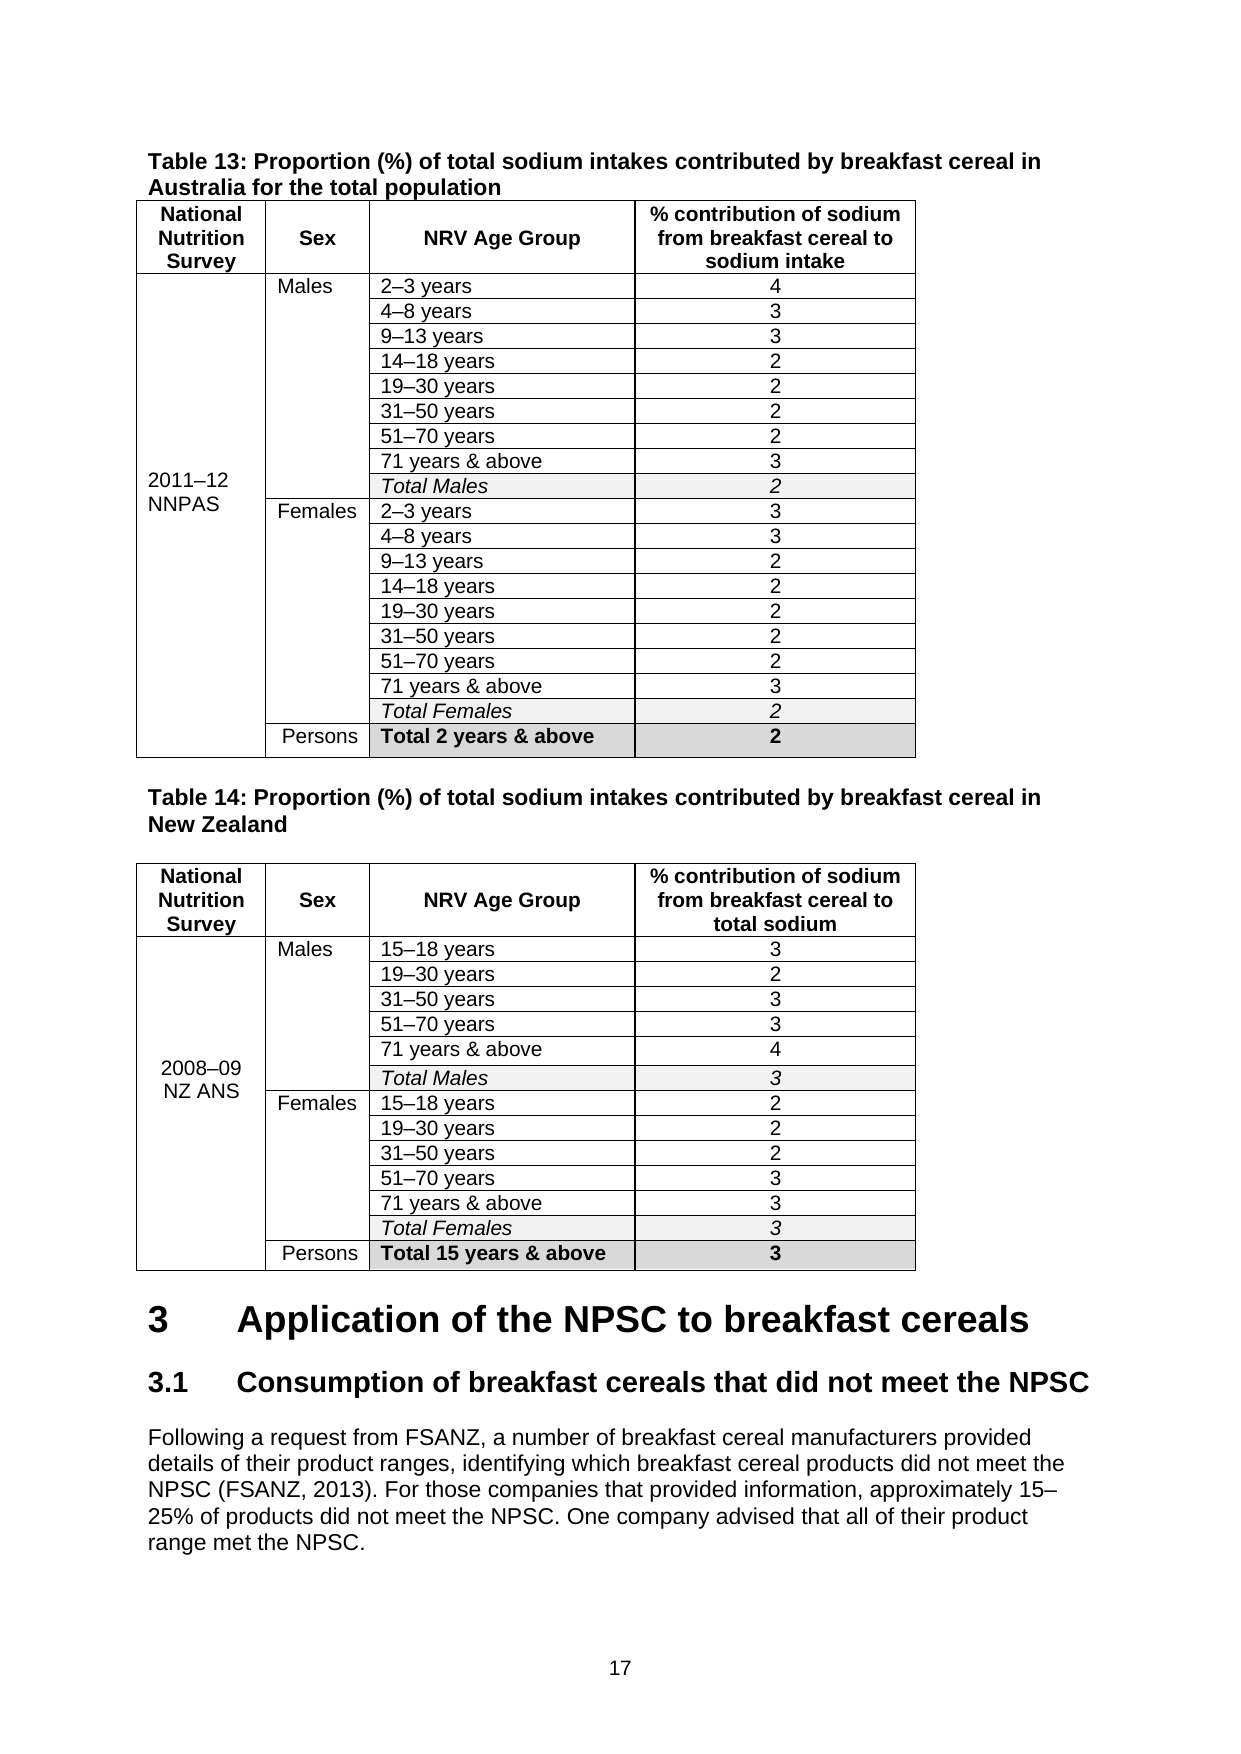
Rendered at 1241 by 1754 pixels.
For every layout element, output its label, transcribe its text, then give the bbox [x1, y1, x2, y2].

table_cell 2 [636, 549, 915, 573]
table_cell 3 [636, 1216, 915, 1240]
table_cell 2 [636, 624, 915, 648]
table_cell Females [266, 499, 369, 723]
table_cell 2008–09 NZ ANS [137, 937, 265, 1269]
title Table 14: Proportion (%) of total sodium intakes contributed by breakfast cereal in New Zealand [148, 784, 1092, 837]
table_header NRV Age Group [370, 864, 634, 936]
table_cell 4–8 years [370, 524, 634, 548]
table_cell 3 [636, 524, 915, 548]
table_cell 2 [636, 424, 915, 448]
table_cell 51–70 years [370, 1166, 634, 1190]
table_cell 3 [636, 1241, 915, 1269]
table_cell Females [266, 1091, 369, 1240]
table_cell 15–18 years [370, 1091, 634, 1115]
table_cell 2–3 years [370, 499, 634, 523]
table_cell 19–30 years [370, 1116, 634, 1140]
table_header % contribution of sodium from breakfast cereal to sodium intake [636, 201, 915, 273]
subtitle 3.1 Consumption of breakfast cereals that did not meet the NPSC [148, 1365, 1092, 1399]
table_header Sex [266, 201, 369, 273]
table_cell Total 15 years & above [370, 1241, 634, 1269]
table_cell 2 [636, 1141, 915, 1165]
table_cell 2011–12 NNPAS [137, 274, 265, 757]
table_cell Total Females [370, 699, 634, 723]
subtitle 3 Application of the NPSC to breakfast cereals [148, 1297, 1092, 1340]
table_cell 3 [636, 1012, 915, 1036]
title Table 13: Proportion (%) of total sodium intakes contributed by breakfast cereal in Australia for the total population [148, 148, 1092, 200]
table_cell 2 [636, 724, 915, 757]
table_cell 51–70 years [370, 649, 634, 673]
table_cell Total Males [370, 474, 634, 498]
table_header NRV Age Group [370, 201, 634, 273]
table_cell 2 [636, 574, 915, 598]
table_cell 51–70 years [370, 1012, 634, 1036]
table_cell 2 [636, 699, 915, 723]
table_cell 51–70 years [370, 424, 634, 448]
table_cell 3 [636, 499, 915, 523]
table_cell 14–18 years [370, 574, 634, 598]
table_cell 9–13 years [370, 549, 634, 573]
table_cell 15–18 years [370, 937, 634, 961]
table_cell 3 [636, 987, 915, 1011]
table_cell 2 [636, 374, 915, 398]
table_cell Persons [266, 724, 369, 757]
table_cell 2 [636, 649, 915, 673]
table_cell 2 [636, 1116, 915, 1140]
table_cell 4 [636, 274, 915, 298]
table_cell 2 [636, 962, 915, 986]
table_cell 3 [636, 1066, 915, 1090]
table_cell 9–13 years [370, 324, 634, 348]
table_cell 71 years & above [370, 674, 634, 698]
table_cell 3 [636, 1166, 915, 1190]
table_cell 19–30 years [370, 962, 634, 986]
text Following a request from FSANZ, a number of breakfast cereal manufacturers provided details of their product ranges, identifying which breakfast cereal products did not meet the NPSC (FSANZ, 2013). For those companies that provided information, approximately 15–25% of products did not meet the NPSC. One company advised that all of their product range met the NPSC. [148, 1424, 1092, 1555]
table_cell 19–30 years [370, 374, 634, 398]
table_cell 14–18 years [370, 349, 634, 373]
table_cell 2 [636, 474, 915, 498]
table_cell 31–50 years [370, 1141, 634, 1165]
table_cell 31–50 years [370, 624, 634, 648]
table_header % contribution of sodium from breakfast cereal to total sodium [636, 864, 915, 936]
table_cell 31–50 years [370, 399, 634, 423]
table_cell 4–8 years [370, 299, 634, 323]
table_cell Total Females [370, 1216, 634, 1240]
table_header National Nutrition Survey [137, 201, 265, 273]
table_cell 3 [636, 674, 915, 698]
table_cell 2 [636, 399, 915, 423]
table_cell 2 [636, 599, 915, 623]
table_cell Males [266, 274, 369, 498]
table_header Sex [266, 864, 369, 936]
table_cell Persons [266, 1241, 369, 1269]
table_cell 2 [636, 349, 915, 373]
table_cell 3 [636, 299, 915, 323]
table_cell 2–3 years [370, 274, 634, 298]
table_cell 2 [636, 1091, 915, 1115]
table_cell 71 years & above [370, 1191, 634, 1215]
table_header National Nutrition Survey [137, 864, 265, 936]
table_cell 3 [636, 1191, 915, 1215]
table_cell Males [266, 937, 369, 1090]
table_cell 71 years & above [370, 1037, 634, 1065]
table_cell 19–30 years [370, 599, 634, 623]
table_cell Total Males [370, 1066, 634, 1090]
table_cell 31–50 years [370, 987, 634, 1011]
table_cell 3 [636, 449, 915, 473]
table_cell 4 [636, 1037, 915, 1065]
table_cell Total 2 years & above [370, 724, 634, 757]
table_cell 71 years & above [370, 449, 634, 473]
table_cell 3 [636, 937, 915, 961]
table_cell 3 [636, 324, 915, 348]
